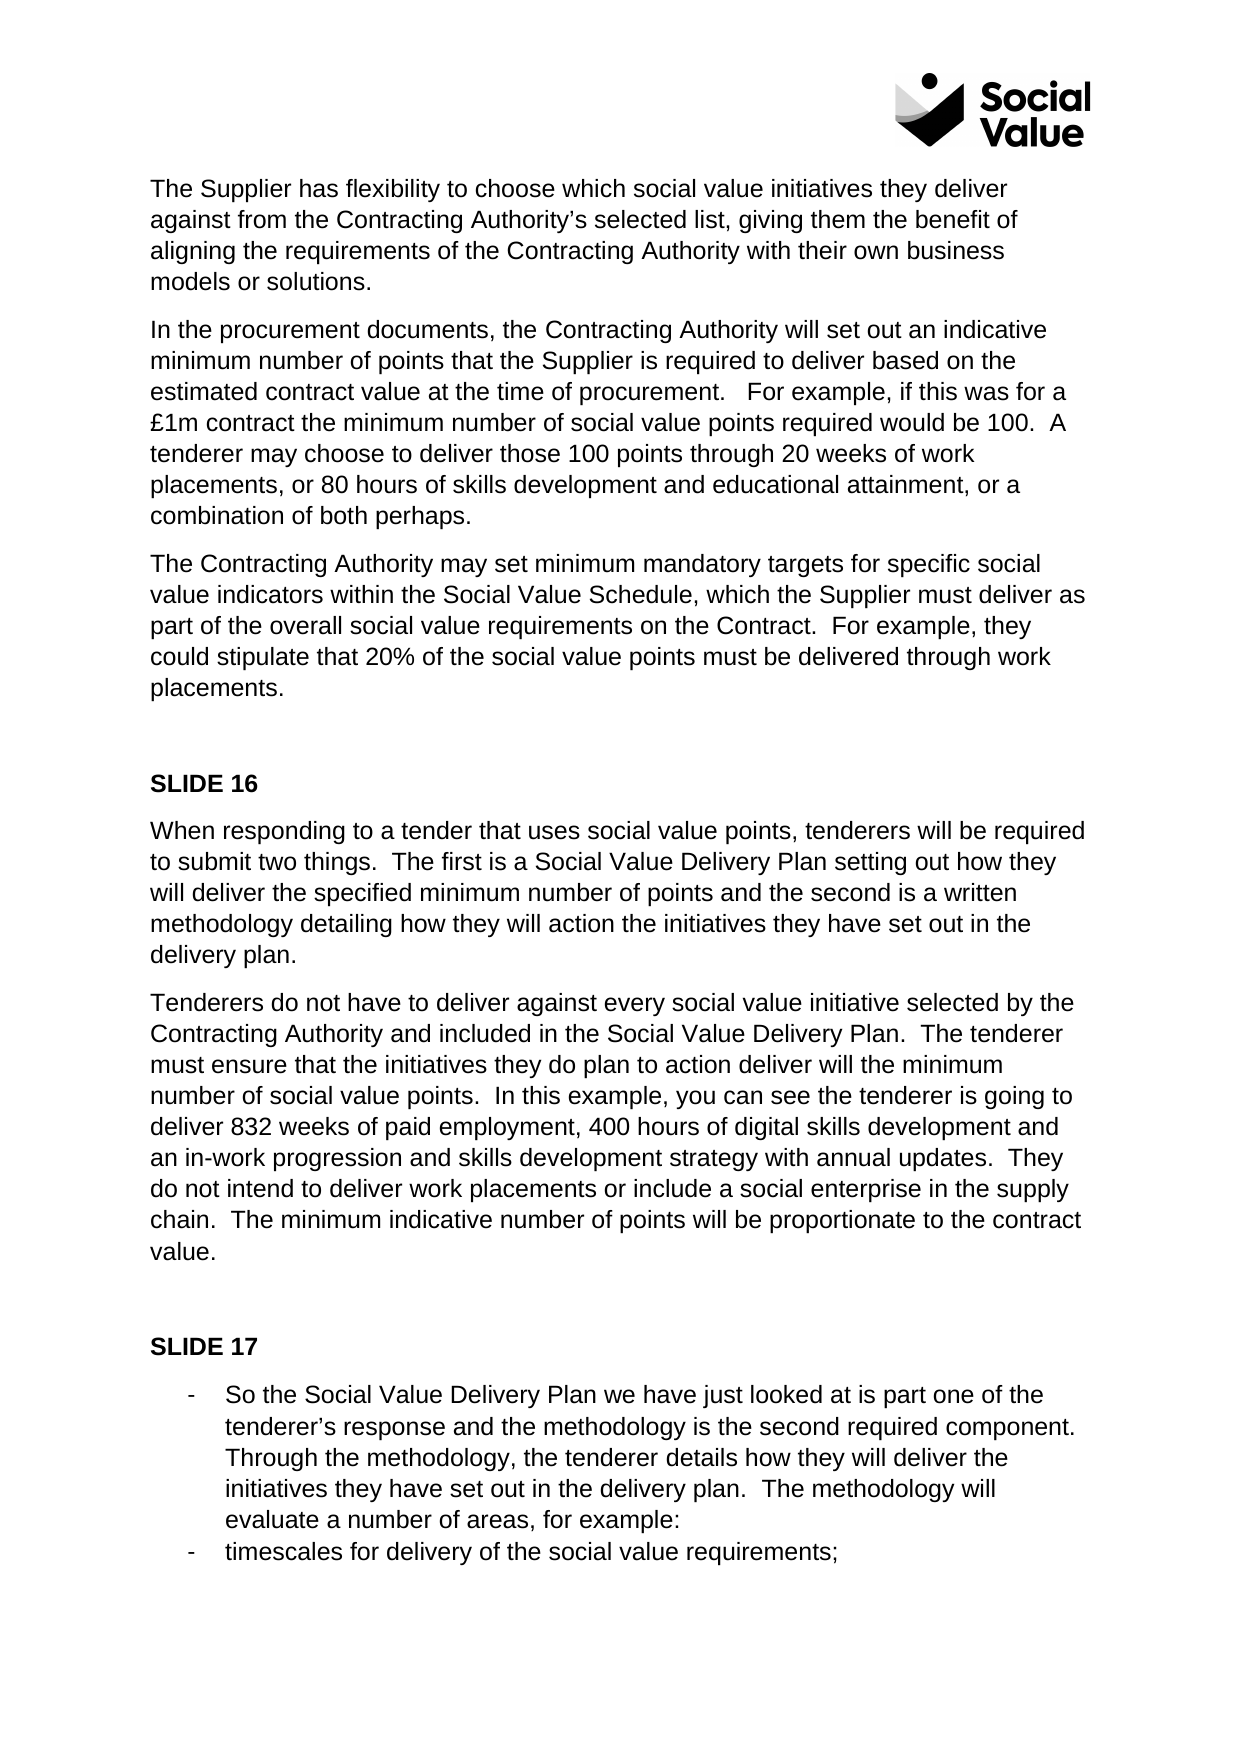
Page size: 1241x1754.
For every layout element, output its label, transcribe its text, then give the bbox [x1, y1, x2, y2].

text In the procurement documents, the Contracting Authority will set out an indicative minimum number of points that the Supplier is required to deliver based on the estimated contract value at the time of procurement. For example, if this was for a £1m contract the minimum number of social value points required would be 100. A tenderer may choose to deliver those 100 points through 20 weeks of work placements, or 80 hours of skills development and educational attainment, or a combination of both perhaps. [150, 315, 1090, 530]
list timescales for delivery of the social value requirements; [187, 1537, 1090, 1567]
text When responding to a tender that uses social value points, tenderers will be required to submit two things. The first is a Social Value Delivery Plan setting out how they will deliver the specified minimum number of points and the second is a written methodology detailing how they will action the initiatives they have set out in the delivery plan. [150, 816, 1090, 969]
text SLIDE 17 [150, 1332, 1090, 1361]
text SLIDE 16 [150, 768, 1090, 797]
list So the Social Value Delivery Plan we have just looked at is part one of the tenderer’s response and the methodology is the second required component. Through the methodology, the tenderer details how they will deliver the initiatives they have set out in the delivery plan. The methodology will evaluate a number of areas, for example: [187, 1379, 1090, 1534]
text The Contracting Authority may set minimum mandatory targets for specific social value indicators within the Social Value Schedule, which the Supplier must deliver as part of the overall social value requirements on the Contract. For example, they could stipulate that 20% of the social value points must be delivered through work placements. [150, 549, 1090, 702]
picture [895, 73, 1091, 147]
text The Supplier has flexibility to choose which social value initiatives they deliver against from the Contracting Authority’s selected list, giving them the benefit of aligning the requirements of the Contracting Authority with their own business models or solutions. [150, 174, 1090, 296]
text Tenderers do not have to deliver against every social value initiative selected by the Contracting Authority and included in the Social Value Delivery Plan. The tenderer must ensure that the initiatives they do plan to action deliver will the minimum number of social value points. In this example, you can see the tenderer is going to deliver 832 weeks of paid employment, 400 hours of digital skills development and an in-work progression and skills development strategy with annual updates. They do not intend to deliver work placements or include a social enterprise in the supply chain. The minimum indicative number of points will be proportionate to the contract value. [150, 988, 1090, 1265]
